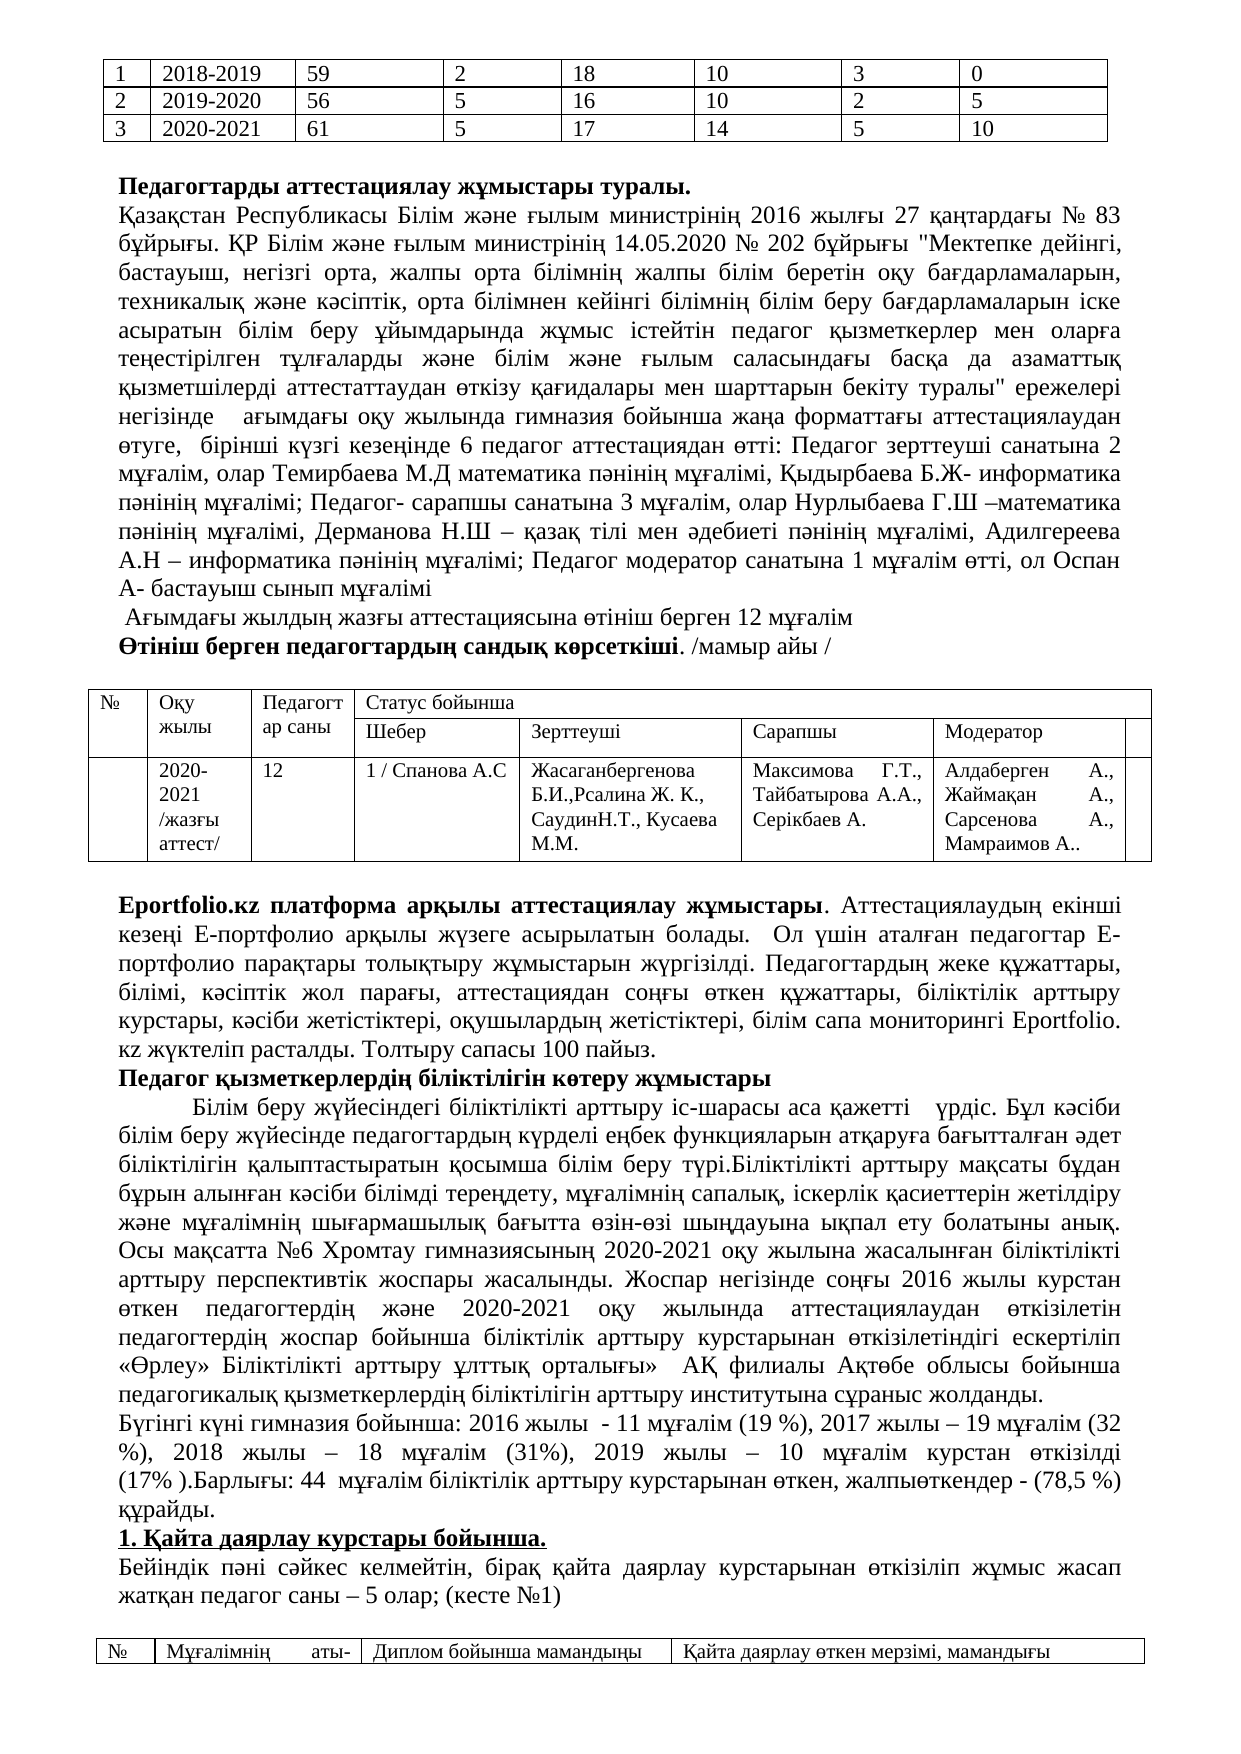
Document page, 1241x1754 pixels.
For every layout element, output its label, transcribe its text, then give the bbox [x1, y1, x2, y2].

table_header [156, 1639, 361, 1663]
text Өтініш берген педагогтардың сандық көрсеткіші. /мамыр айы / [118, 631, 1122, 660]
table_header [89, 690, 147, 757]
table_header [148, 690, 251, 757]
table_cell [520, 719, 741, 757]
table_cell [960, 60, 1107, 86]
text Бейіндік пәні сәйкес келмейтін, бірақ қайта даярлау курстарынан өткізіліп жұмыс жасап жатқан педагог саны – 5 олар; (кесте №1) [118, 1552, 1122, 1609]
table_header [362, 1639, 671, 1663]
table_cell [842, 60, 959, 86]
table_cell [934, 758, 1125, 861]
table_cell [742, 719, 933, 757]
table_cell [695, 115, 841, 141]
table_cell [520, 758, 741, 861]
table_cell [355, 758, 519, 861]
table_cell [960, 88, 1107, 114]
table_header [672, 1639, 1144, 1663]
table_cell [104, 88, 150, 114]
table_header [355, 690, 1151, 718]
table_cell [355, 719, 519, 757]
text 1. Қайта даярлау курстары бойынша. [118, 1523, 1122, 1552]
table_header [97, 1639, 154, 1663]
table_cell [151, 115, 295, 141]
text Eportfolio.кz платформа арқылы аттестациялау жұмыстары. Аттестациялаудың екінші кезеңі Е-портфолио арқылы жүзеге асырылатын болады. Ол үшін аталған педагогтар Е-портфолио парақтары толықтыру жұмыстарын жүргізілді. Педагогтардың жеке құжаттары, білімі, кәсіптік жол парағы, аттестациядан соңғы өткен құжаттары, біліктілік арттыру курстары, кәсіби жетістіктері, оқушылардың жетістіктері, білім сапа мониторингі Eportfolio. кz жүктеліп расталды. Толтыру сапасы 100 пайыз. [118, 890, 1122, 1063]
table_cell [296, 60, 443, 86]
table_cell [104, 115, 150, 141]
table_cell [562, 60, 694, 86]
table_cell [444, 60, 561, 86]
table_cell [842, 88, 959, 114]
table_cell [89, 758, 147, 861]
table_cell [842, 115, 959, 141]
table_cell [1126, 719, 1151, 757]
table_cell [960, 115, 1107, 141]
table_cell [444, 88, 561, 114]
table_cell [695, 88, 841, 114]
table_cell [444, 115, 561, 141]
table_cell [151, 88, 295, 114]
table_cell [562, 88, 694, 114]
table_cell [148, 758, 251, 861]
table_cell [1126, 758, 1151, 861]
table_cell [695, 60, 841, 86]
text Бүгінгі күні гимназия бойынша: 2016 жылы - 11 мұғалім (19 %), 2017 жылы – 19 мұғалім (32 %), 2018 жылы – 18 мұғалім (31%), 2019 жылы – 10 мұғалім курстан өткізілді (17% ).Барлығы: 44 мұғалім біліктілік арттыру курстарынан өткен, жалпыөткендер - (78,5 %) құрайды. [118, 1408, 1122, 1523]
text Педагог қызметкерлердің біліктілігін көтеру жұмыстары [118, 1063, 1122, 1092]
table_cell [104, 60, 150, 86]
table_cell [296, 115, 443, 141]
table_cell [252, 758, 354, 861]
text Білім беру жүйесіндегі біліктілікті арттыру іс-шарасы аса қажетті үрдіс. Бұл кәсіби білім беру жүйесінде педагогтардың күрделі еңбек функцияларын атқаруға бағытталған әдет біліктілігін қалыптастыратын қосымша білім беру түрі.Біліктілікті арттыру мақсаты бұдан бұрын алынған кәсіби білімді тереңдету, мұғалімнің сапалық, іскерлік қасиеттерін жетілдіру және мұғалімнің шығармашылық бағытта өзін-өзі шыңдауына ықпал ету болатыны анық. Осы мақсатта №6 Хромтау гимназиясының 2020-2021 оқу жылына жасалынған біліктілікті арттыру перспективтік жоспары жасалынды. Жоспар негізінде соңғы 2016 жылы курстан өткен педагогтердің және 2020-2021 оқу жылында аттестациялаудан өткізілетін педагогтердің жоспар бойынша біліктілік арттыру курстарынан өткізілетіндігі ескертіліп «Өрлеу» Біліктілікті арттыру ұлттық орталығы» АҚ филиалы Ақтөбе облысы бойынша педагогикалық қызметкерлердің біліктілігін арттыру институтына сұраныс жолданды. [118, 1092, 1122, 1408]
text Педагогтарды аттестациялау жұмыстары туралы. [118, 171, 1122, 200]
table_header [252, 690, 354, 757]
text Ағымдағы жылдың жазғы аттестациясына өтініш берген 12 мұғалім [118, 602, 1122, 631]
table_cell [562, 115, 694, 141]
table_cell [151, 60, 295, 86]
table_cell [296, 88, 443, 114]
text Қазақстан Республикасы Білім және ғылым министрінің 2016 жылғы 27 қаңтардағы № 83 бұйрығы. ҚР Білім және ғылым министрінің 14.05.2020 № 202 бұйрығы "Мектепке дейінгі, бастауыш, негізгі орта, жалпы орта білімнің жалпы білім беретін оқу бағдарламаларын, техникалық және кәсіптік, орта білімнен кейінгі білімнің білім беру бағдарламаларын іске асыратын білім беру ұйымдарында жұмыс істейтін педагог қызметкерлер мен оларға теңестірілген тұлғаларды және білім және ғылым саласындағы басқа да азаматтық қызметшілерді аттестаттаудан өткізу қағидалары мен шарттарын бекіту туралы" ережелері негізінде ағымдағы оқу жылында гимназия бойынша жаңа форматтағы аттестациялаудан өтуге, бірінші күзгі кезеңінде 6 педагог аттестациядан өтті: Педагог зерттеуші санатына 2 мұғалім, олар Темирбаева М.Д математика пәнінің мұғалімі, Қыдырбаева Б.Ж- информатика пәнінің мұғалімі; Педагог- сарапшы санатына 3 мұғалім, олар Нурлыбаева Г.Ш –математика пәнінің мұғалімі, Дерманова Н.Ш – қазақ тілі мен әдебиеті пәнінің мұғалімі, Адилгереева А.Н – информатика пәнінің мұғалімі; Педагог модератор санатына 1 мұғалім өтті, ол Оспан А- бастауыш сынып мұғалімі [118, 200, 1122, 602]
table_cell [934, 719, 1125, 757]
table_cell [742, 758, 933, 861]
